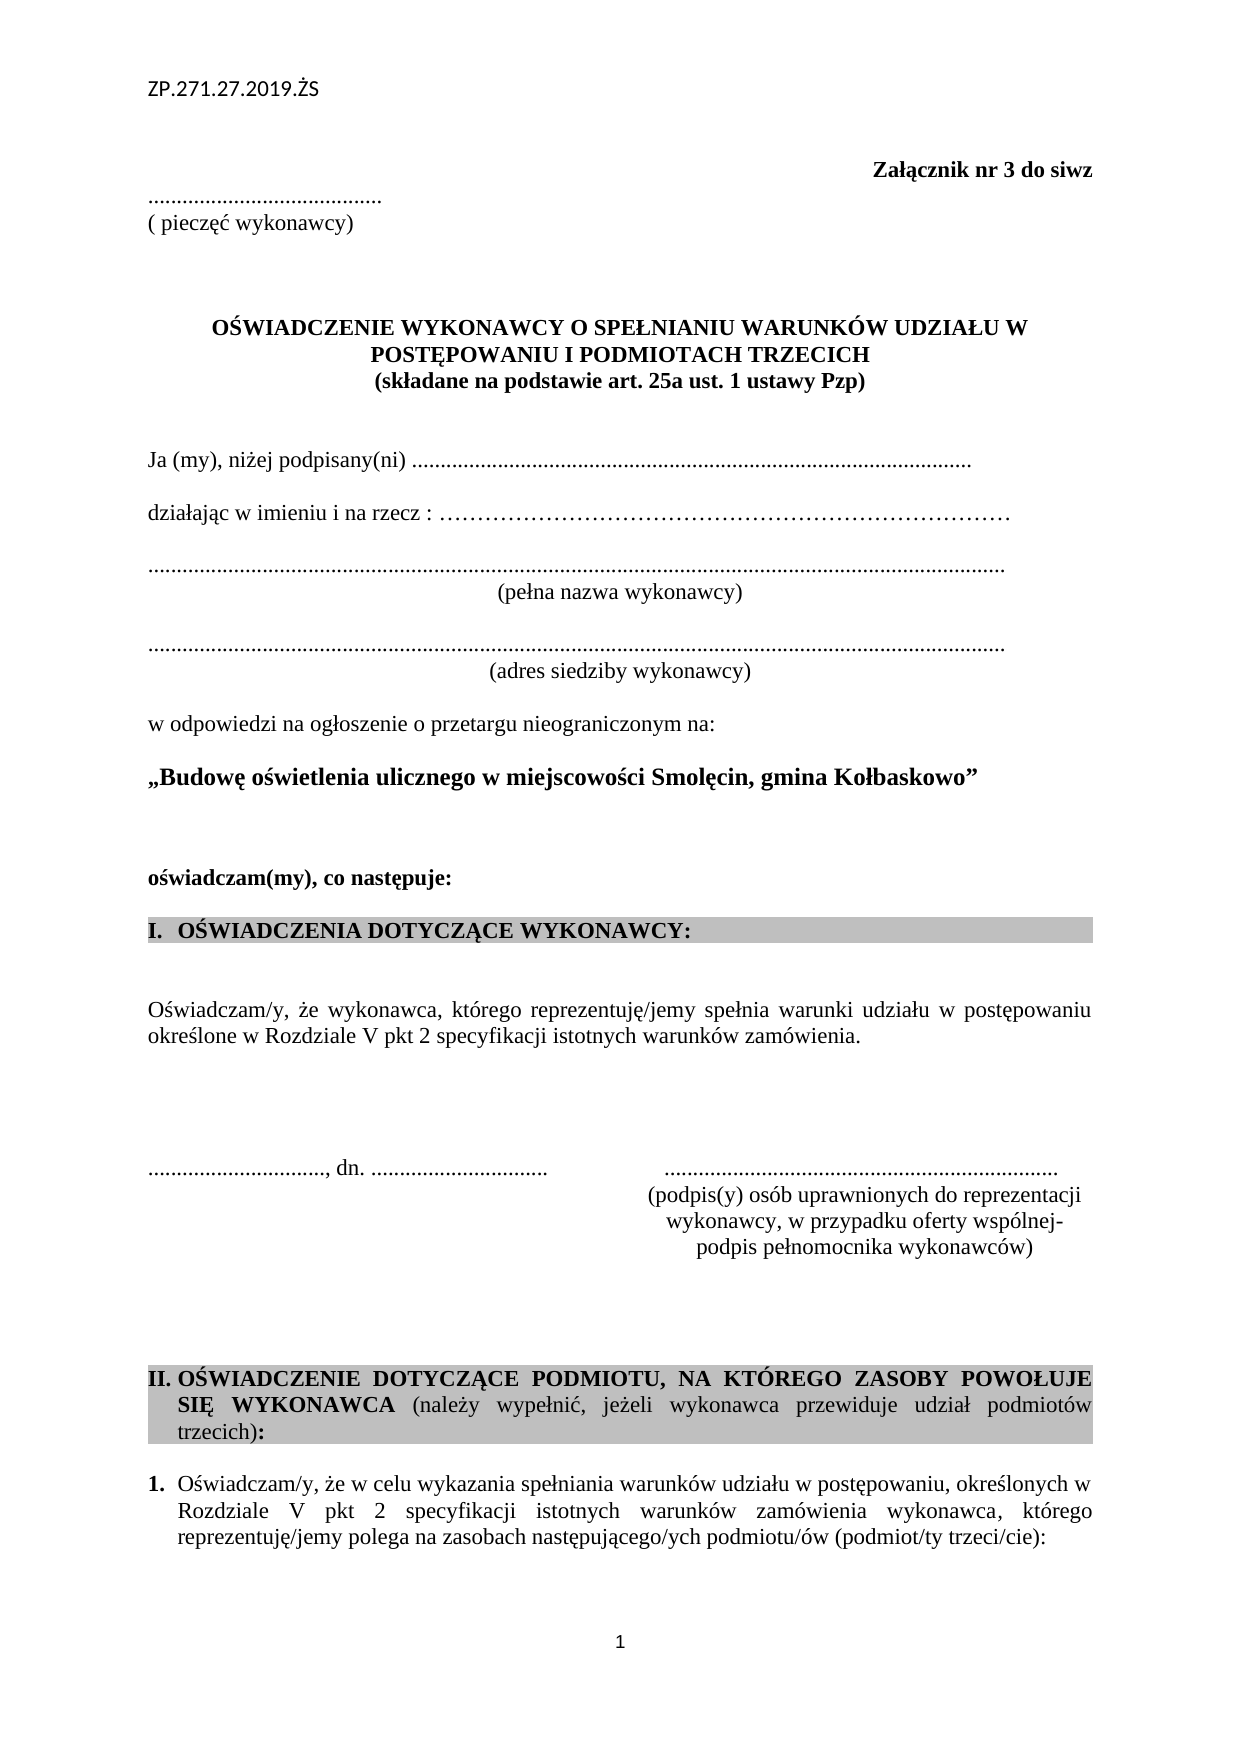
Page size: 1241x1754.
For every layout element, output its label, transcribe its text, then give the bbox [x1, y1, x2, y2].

text w odpowiedzi na ogłoszenie o przetargu nieograniczonym na: [148, 709, 1093, 736]
list OŚWIADCZENIA DOTYCZĄCE WYKONAWCY: [148, 917, 1093, 943]
text OŚWIADCZENIE WYKONAWCY O SPEŁNIANIU WARUNKÓW UDZIAŁU W POSTĘPOWANIU I PODMIOTACH TRZECICH [148, 314, 1093, 367]
text ......................................... [148, 182, 1093, 209]
text Załącznik nr 3 do siwz [148, 156, 1093, 182]
list Oświadczam/y, że w celu wykazania spełniania warunków udziału w postępowaniu, określonych w Rozdziale V pkt 2 specyfikacji istotnych warunków zamówienia wykonawca, którego reprezentuję/jemy polega na zasobach następującego/ych podmiotu/ów (podmiot/ty trzeci/cie): [148, 1471, 1093, 1549]
text (składane na podstawie art. 25a ust. 1 ustawy Pzp) [148, 367, 1093, 393]
list OŚWIADCZENIE DOTYCZĄCE PODMIOTU, NA KTÓREGO ZASOBY POWOŁUJE SIĘ WYKONAWCA (należy wypełnić, jeżeli wykonawca przewiduje udział podmiotów trzecich): [148, 1365, 1093, 1444]
text Ja (my), niżej podpisany(ni) .................................................................................................. [148, 446, 1093, 472]
text ..............................., dn. ............................... ..................................................................... [148, 1154, 1093, 1181]
list Oświadczam/y, że wykonawca, którego reprezentuję/jemy spełnia warunki udziału w postępowaniu określone w Rozdziale V pkt 2 specyfikacji istotnych warunków zamówienia. [148, 996, 1093, 1049]
text (podpis(y) osób uprawnionych do reprezentacji wykonawcy, w przypadku oferty wspólnej- podpis pełnomocnika wykonawców) [637, 1181, 1093, 1260]
text działając w imieniu i na rzecz : ………………………………………………………………… [148, 499, 1093, 525]
text ...................................................................................................................................................... [148, 631, 1093, 657]
text (pełna nazwa wykonawcy) [148, 578, 1093, 604]
text „Budowę oświetlenia ulicznego w miejscowości Smolęcin, gmina Kołbaskowo” [148, 762, 1093, 791]
text ...................................................................................................................................................... [148, 551, 1093, 578]
text oświadczam(my), co następuje: [148, 864, 1093, 891]
text ( pieczęć wykonawcy) [148, 209, 1093, 235]
text (adres siedziby wykonawcy) [148, 657, 1093, 683]
